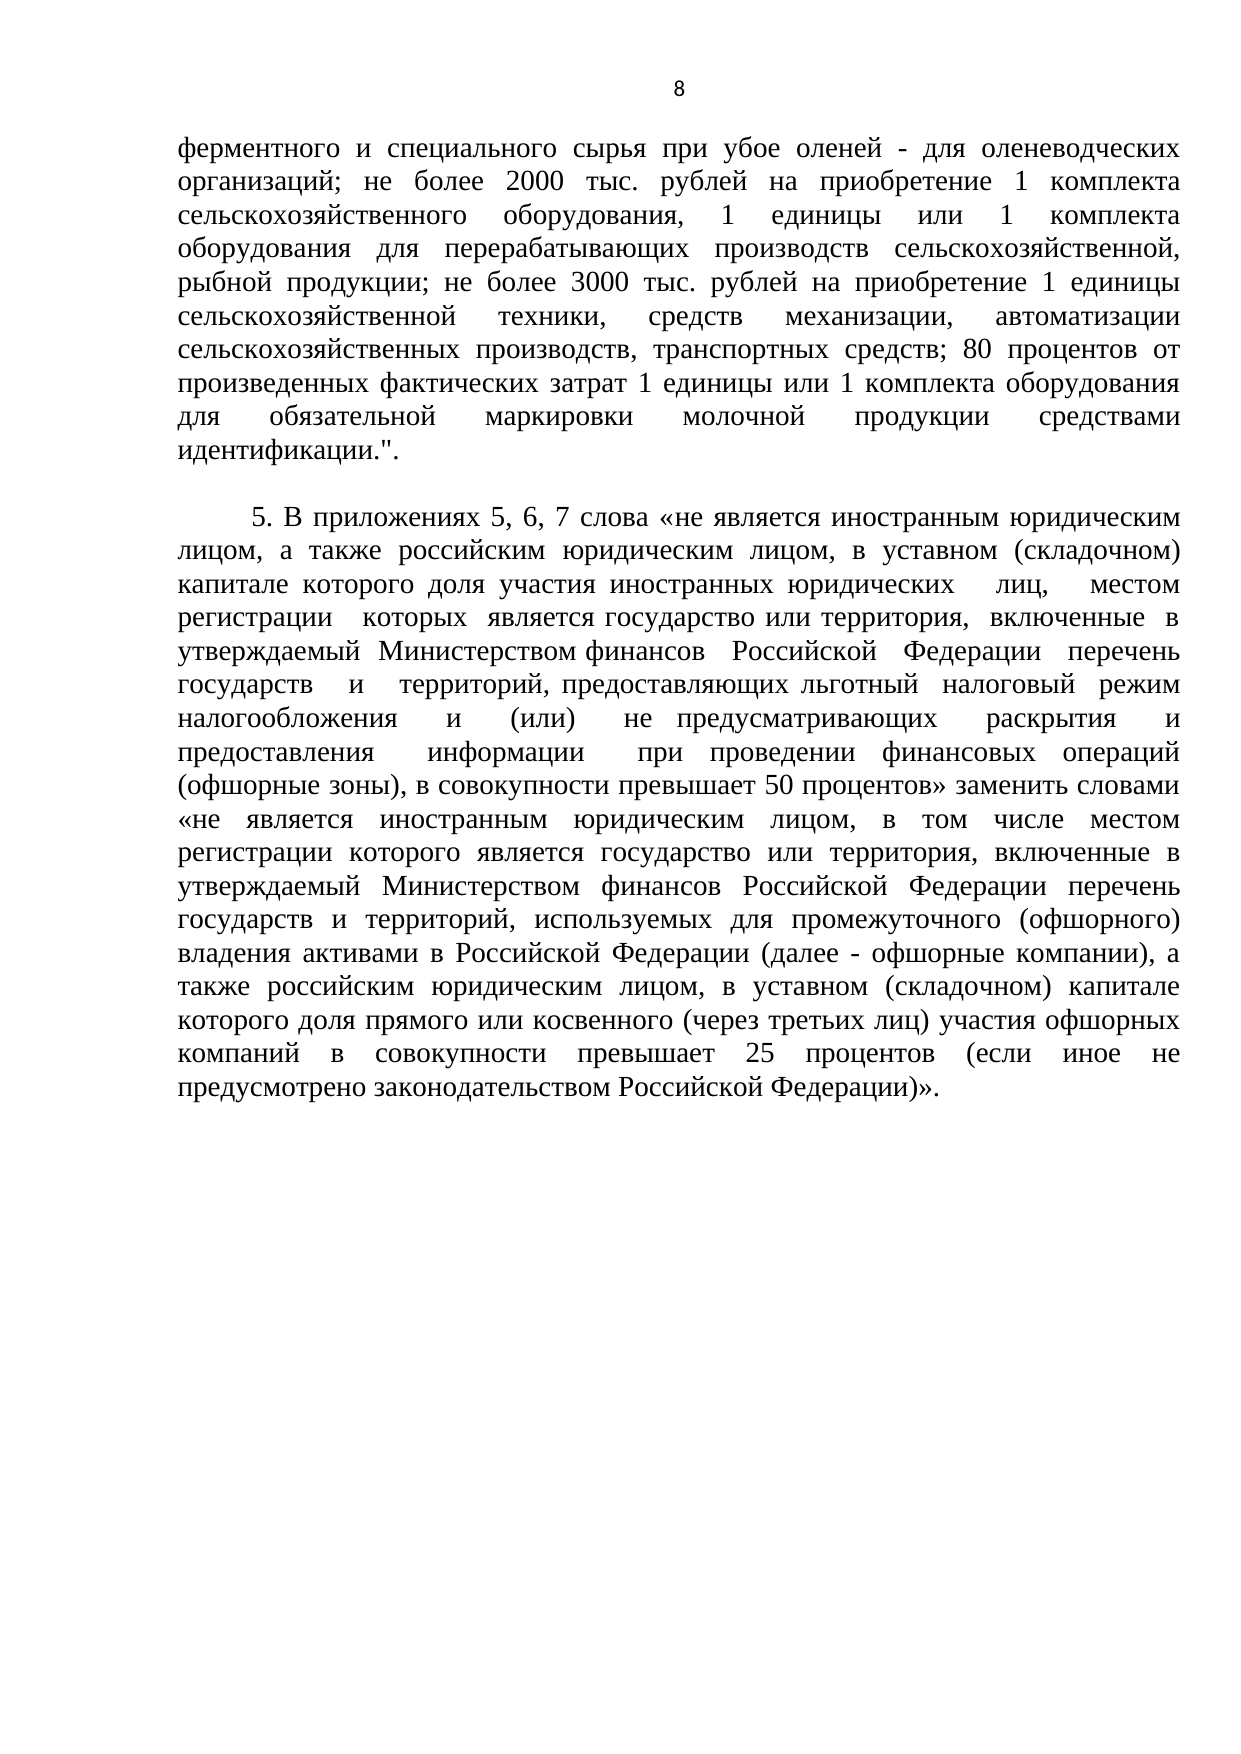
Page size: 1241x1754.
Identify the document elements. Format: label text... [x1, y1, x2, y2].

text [177, 130, 1181, 465]
text 5. В приложениях 5, 6, 7 слова «не является иностранным юридическим лицом, а также российским юридическим лицом, в уставном (складочном) капитале которого доля участия иностранных юридических лиц, местом регистрации которых является государство или территория, включенные в утверждаемый Министерством финансов Российской Федерации перечень государств и территорий, предоставляющих льготный налоговый режим налогообложения и (или) не предусматривающих раскрытия и предоставления информации при проведении финансовых операций (офшорные зоны), в совокупности превышает 50 процентов» заменить словами «не является иностранным юридическим лицом, в том числе местом регистрации которого является государство или территория, включенные в утверждаемый Министерством финансов Российской Федерации перечень государств и территорий, используемых для промежуточного (офшорного) владения активами в Российской Федерации (далее - офшорные компании), а также российским юридическим лицом, в уставном (складочном) капитале которого доля прямого или косвенного (через третьих лиц) участия офшорных компаний в совокупности превышает 25 процентов (если иное не предусмотрено законодательством Российской Федерации)». [177, 499, 1181, 1103]
